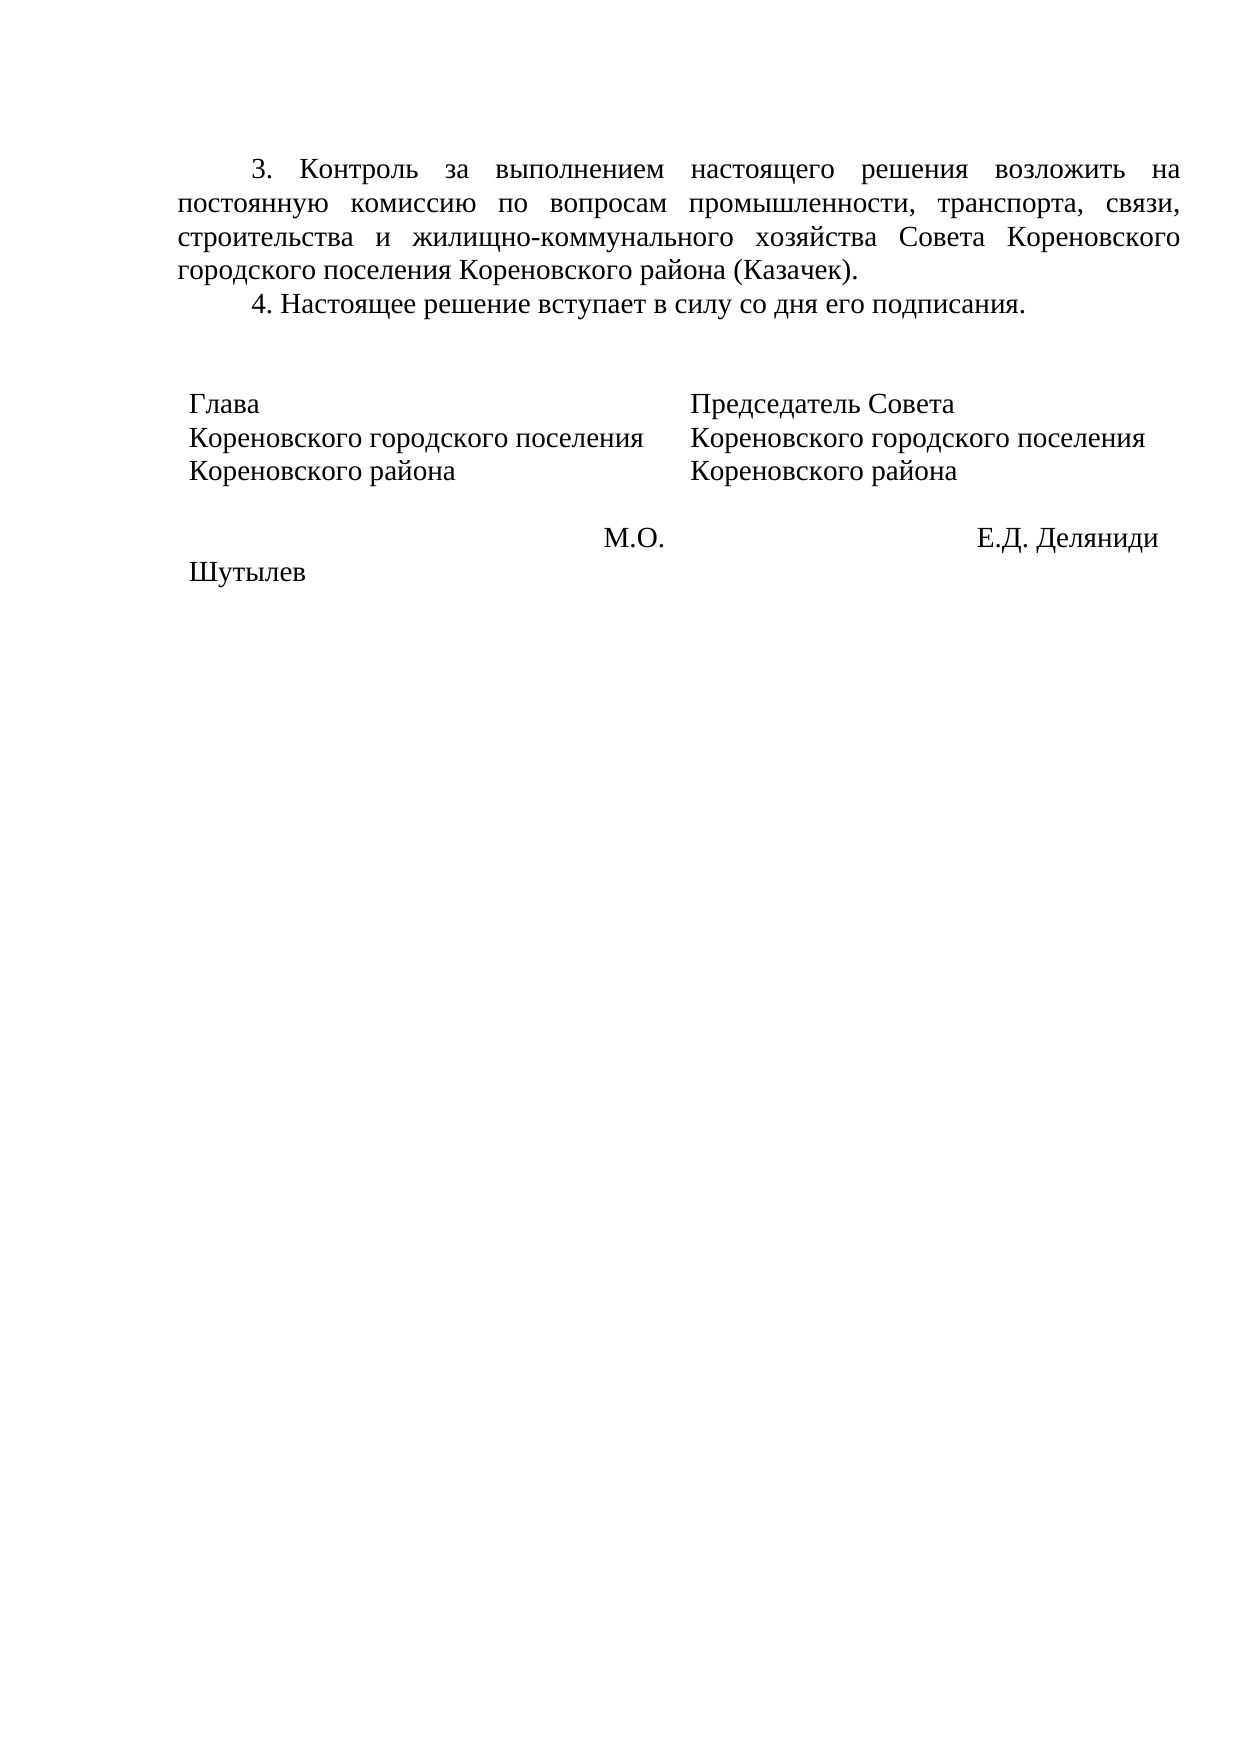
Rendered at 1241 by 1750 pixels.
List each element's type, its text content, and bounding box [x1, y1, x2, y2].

table_header Председатель Совета Кореновского городского поселения Кореновского района Е.Д. Деляниди [679, 386, 1181, 588]
table_header Глава Кореновского городского поселения Кореновского района М.О. Шутылев [177, 386, 679, 588]
text 3. Контроль за выполнением настоящего решения возложить на постоянную комиссию по вопросам промышленности, транспорта, связи, строительства и жилищно-коммунального хозяйства Совета Кореновского городского поселения Кореновского района (Казачек). [177, 152, 1181, 286]
text 4. Настоящее решение вступает в силу со дня его подписания. [177, 286, 1181, 319]
